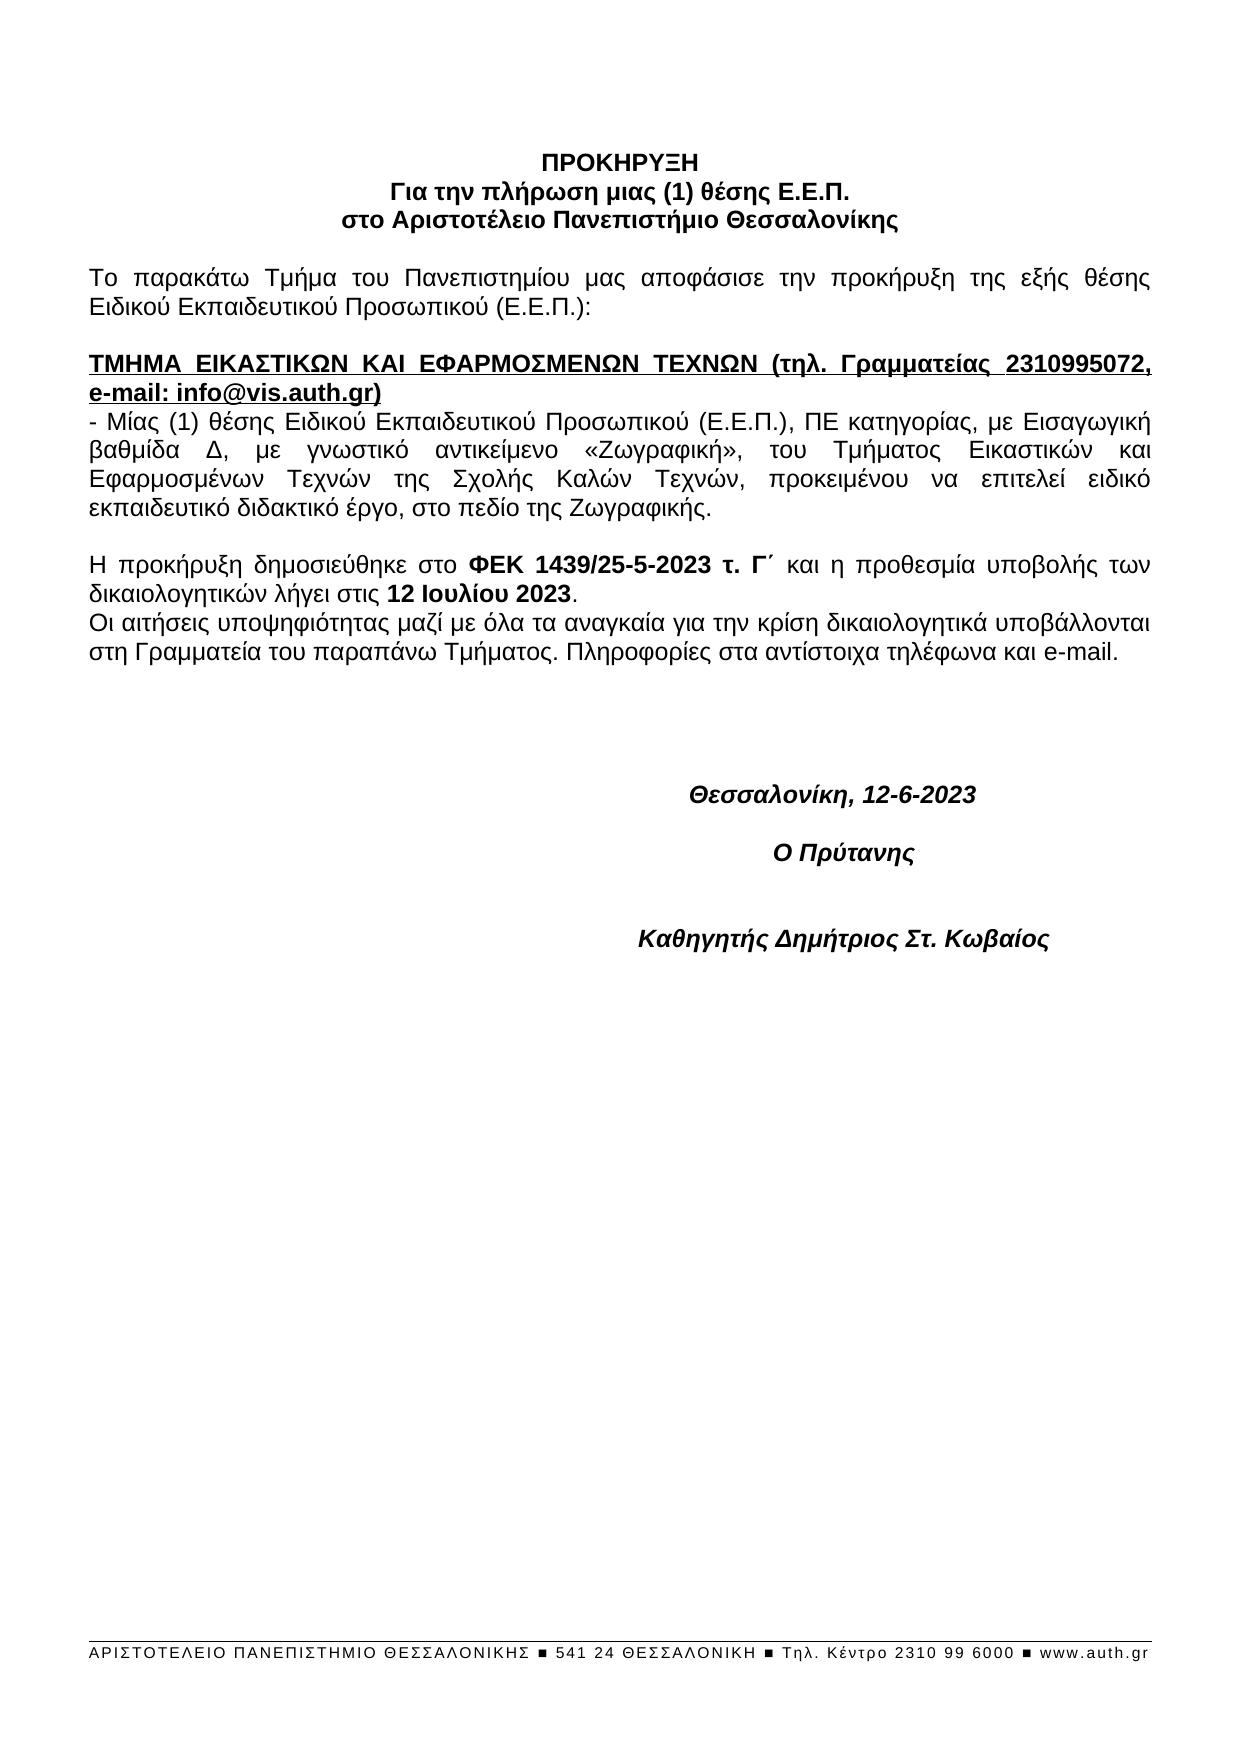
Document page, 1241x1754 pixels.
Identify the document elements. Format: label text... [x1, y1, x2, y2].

text ΤΜΗΜΑ ΕΙΚΑΣΤΙΚΩΝ ΚΑΙ ΕΦΑΡΜΟΣΜΕΝΩΝ ΤΕΧΝΩΝ (τηλ. Γραμματείας 2310995072, e-mail: info@vis.auth.gr) [89, 349, 1152, 374]
text Το παρακάτω Τμήμα του Πανεπιστημίου μας αποφάσισε την προκήρυξη της εξής θέσης Ειδικού Εκπαιδευτικού Προσωπικού (Ε.Ε.Π.): [89, 263, 1152, 320]
text Η προκήρυξη δημοσιεύθηκε στο ΦΕΚ 1439/25-5-2023 τ. Γ΄ και η προθεσμία υποβολής των δικαιολογητικών λήγει στις 12 Ιουλίου 2023. [89, 550, 1152, 608]
text Οι αιτήσεις υποψηφιότητας μαζί με όλα τα αναγκαία για την κρίση δικαιολογητικά υποβάλλονται στη Γραμματεία του παραπάνω Τμήματος. Πληροφορίες στα αντίστοιχα τηλέφωνα και e-mail. [89, 608, 1152, 665]
text Θεσσαλονίκη, 12-6-2023 [614, 780, 1152, 809]
text Καθηγητής Δημήτριος Στ. Κωβαίος [464, 924, 1152, 953]
subtitle Για την πλήρωση μιας (1) θέσης Ε.Ε.Π. [89, 177, 1152, 205]
subtitle ΠΡΟΚΗΡΥΞΗ [89, 148, 1152, 177]
text ΤΜΗΜΑ ΕΙΚΑΣΤΙΚΩΝ ΚΑΙ ΕΦΑΡΜΟΣΜΕΝΩΝ ΤΕΧΝΩΝ (τηλ. Γραμματείας 2310995072, e-mail: info@vis.auth.gr) [89, 375, 1152, 407]
subtitle στο Αριστοτέλειο Πανεπιστήμιο Θεσσαλονίκης [89, 205, 1152, 234]
text Ο Πρύτανης [89, 838, 1152, 867]
text - Μίας (1) θέσης Ειδικού Εκπαιδευτικού Προσωπικού (Ε.Ε.Π.), ΠΕ κατηγορίας, με Εισαγωγική βαθμίδα Δ, με γνωστικό αντικείμενο «Ζωγραφική», του Τμήματος Εικαστικών και Εφαρμοσμένων Τεχνών της Σχολής Καλών Τεχνών, προκειμένου να επιτελεί ειδικό εκπαιδευτικό διδακτικό έργο, στο πεδίο της Ζωγραφικής. [89, 407, 1152, 522]
